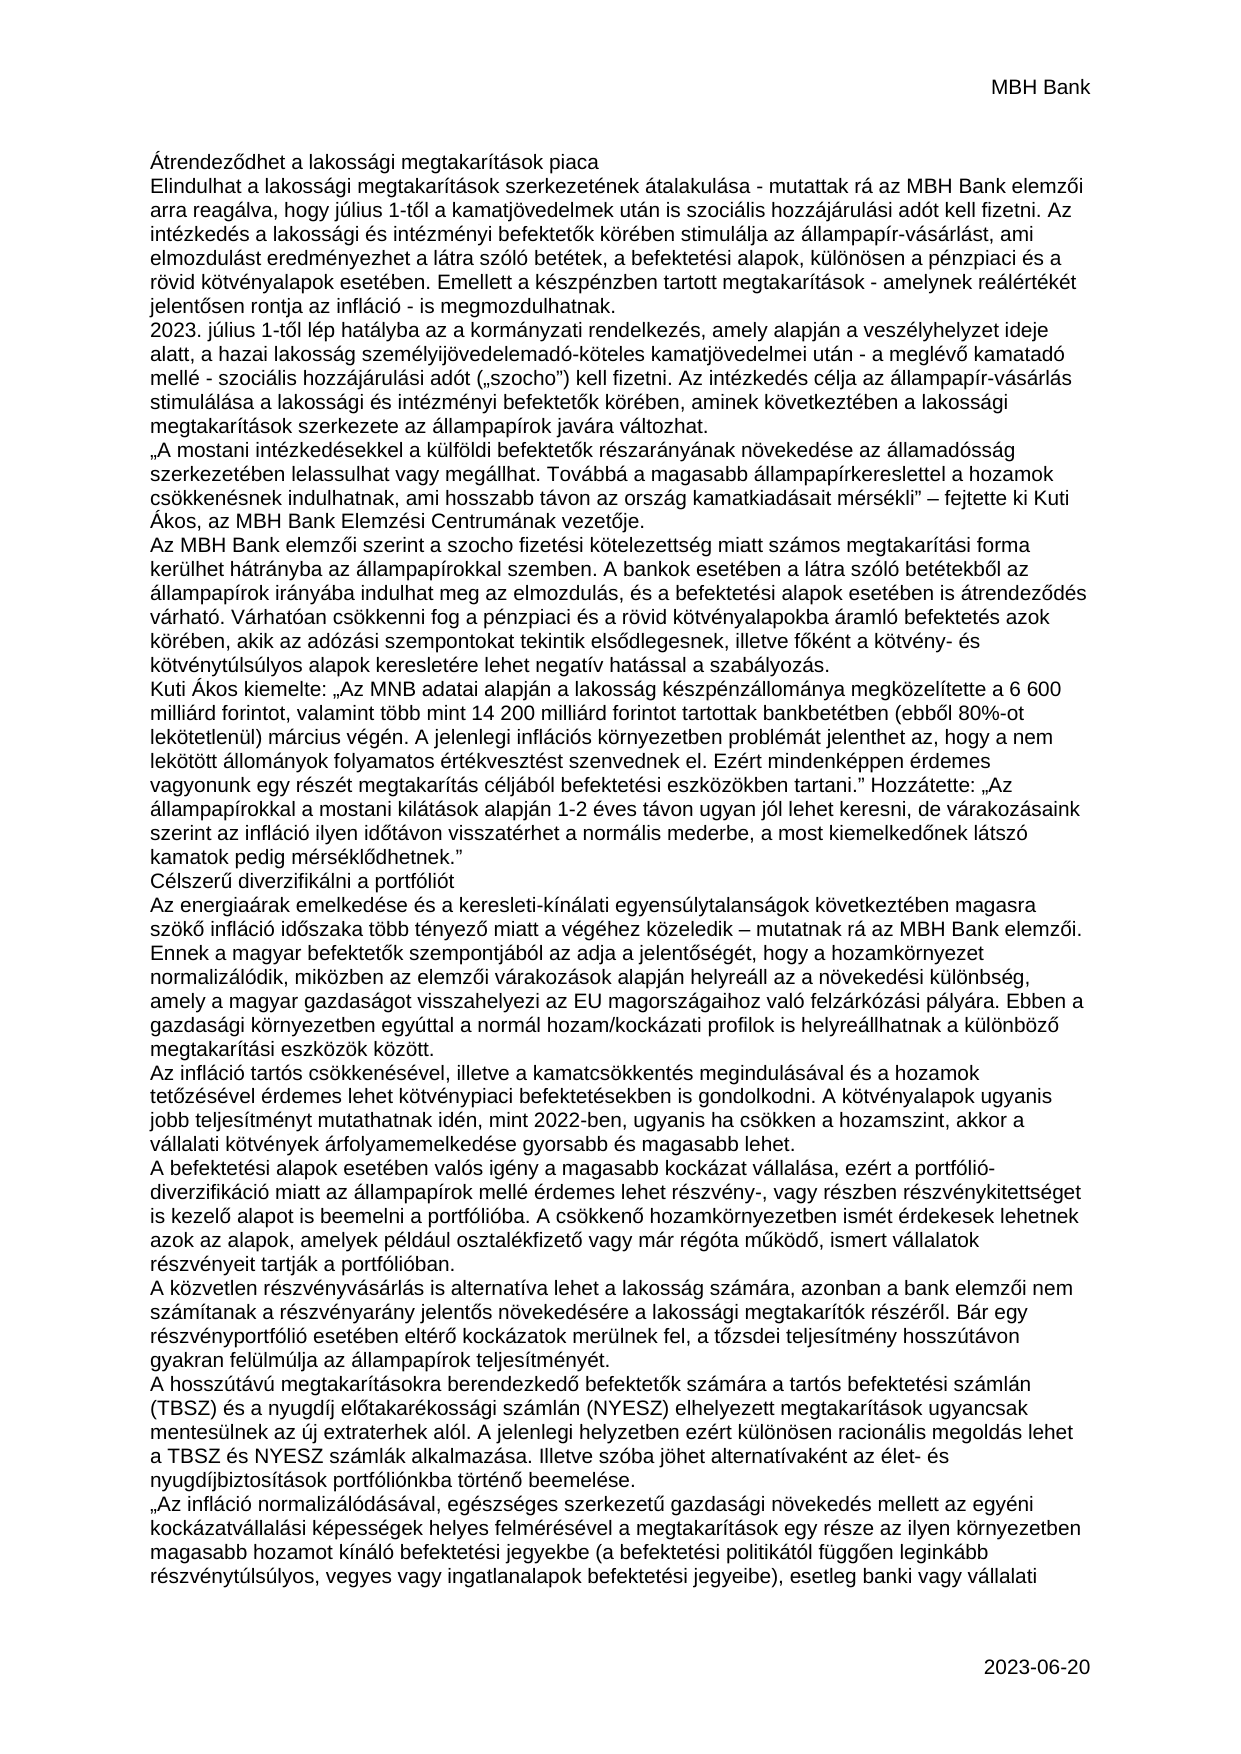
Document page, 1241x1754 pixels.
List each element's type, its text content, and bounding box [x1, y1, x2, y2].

text Átrendeződhet a lakossági megtakarítások piaca [150, 150, 1090, 174]
text Kuti Ákos kiemelte: „Az MNB adatai alapján a lakosság készpénzállománya megközelítette a 6 600 milliárd forintot, valamint több mint 14 200 milliárd forintot tartottak bankbetétben (ebből 80%-ot lekötetlenül) március végén. A jelenlegi inflációs környezetben problémát jelenthet az, hogy a nem lekötött állományok folyamatos értékvesztést szenvednek el. Ezért mindenképpen érdemes vagyonunk egy részét megtakarítás céljából befektetési eszközökben tartani.” Hozzátette: „Az állampapírokkal a mostani kilátások alapján 1-2 éves távon ugyan jól lehet keresni, de várakozásaink szerint az infláció ilyen időtávon visszatérhet a normális mederbe, a most kiemelkedőnek látszó kamatok pedig mérséklődhetnek.” [150, 677, 1090, 869]
text A közvetlen részvényvásárlás is alternatíva lehet a lakosság számára, azonban a bank elemzői nem számítanak a részvényarány jelentős növekedésére a lakossági megtakarítók részéről. Bár egy részvényportfólió esetében eltérő kockázatok merülnek fel, a tőzsdei teljesítmény hosszútávon gyakran felülmúlja az állampapírok teljesítményét. [150, 1276, 1090, 1372]
text 2023. július 1-től lép hatályba az a kormányzati rendelkezés, amely alapján a veszélyhelyzet ideje alatt, a hazai lakosság személyijövedelemadó-köteles kamatjövedelmei után - a meglévő kamatadó mellé - szociális hozzájárulási adót („szocho”) kell fizetni. Az intézkedés célja az állampapír-vásárlás stimulálása a lakossági és intézményi befektetők körében, aminek következtében a lakossági megtakarítások szerkezete az állampapírok javára változhat. [150, 318, 1090, 437]
text Célszerű diverzifikálni a portfóliót [150, 869, 1090, 893]
text Elindulhat a lakossági megtakarítások szerkezetének átalakulása - mutattak rá az MBH Bank elemzői arra reagálva, hogy július 1-től a kamatjövedelmek után is szociális hozzájárulási adót kell fizetni. Az intézkedés a lakossági és intézményi befektetők körében stimulálja az állampapír-vásárlást, ami elmozdulást eredményezhet a látra szóló betétek, a befektetési alapok, különösen a pénzpiaci és a rövid kötvényalapok esetében. Emellett a készpénzben tartott megtakarítások - amelynek reálértékét jelentősen rontja az infláció - is megmozdulhatnak. [150, 174, 1090, 318]
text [150, 1492, 1090, 1587]
text A hosszútávú megtakarításokra berendezkedő befektetők számára a tartós befektetési számlán (TBSZ) és a nyugdíj előtakarékossági számlán (NYESZ) elhelyezett megtakarítások ugyancsak mentesülnek az új extraterhek alól. A jelenlegi helyzetben ezért különösen racionális megoldás lehet a TBSZ és NYESZ számlák alkalmazása. Illetve szóba jöhet alternatívaként az élet- és nyugdíjbiztosítások portfóliónkba történő beemelése. [150, 1372, 1090, 1492]
text Az MBH Bank elemzői szerint a szocho fizetési kötelezettség miatt számos megtakarítási forma kerülhet hátrányba az állampapírokkal szemben. A bankok esetében a látra szóló betétekből az állampapírok irányába indulhat meg az elmozdulás, és a befektetési alapok esetében is átrendeződés várható. Várhatóan csökkenni fog a pénzpiaci és a rövid kötvényalapokba áramló befektetés azok körében, akik az adózási szempontokat tekintik elsődlegesnek, illetve főként a kötvény- és kötvénytúlsúlyos alapok keresletére lehet negatív hatással a szabályozás. [150, 533, 1090, 677]
text Az energiaárak emelkedése és a keresleti-kínálati egyensúlytalanságok következtében magasra szökő infláció időszaka több tényező miatt a végéhez közeledik – mutatnak rá az MBH Bank elemzői. Ennek a magyar befektetők szempontjából az adja a jelentőségét, hogy a hozamkörnyezet normalizálódik, miközben az elemzői várakozások alapján helyreáll az a növekedési különbség, amely a magyar gazdaságot visszahelyezi az EU magországaihoz való felzárkózási pályára. Ebben a gazdasági környezetben egyúttal a normál hozam/kockázati profilok is helyreállhatnak a különböző megtakarítási eszközök között. [150, 893, 1090, 1060]
text Az infláció tartós csökkenésével, illetve a kamatcsökkentés megindulásával és a hozamok tetőzésével érdemes lehet kötvénypiaci befektetésekben is gondolkodni. A kötvényalapok ugyanis jobb teljesítményt mutathatnak idén, mint 2022-ben, ugyanis ha csökken a hozamszint, akkor a vállalati kötvények árfolyamemelkedése gyorsabb és magasabb lehet. [150, 1060, 1090, 1156]
text „A mostani intézkedésekkel a külföldi befektetők részarányának növekedése az államadósság szerkezetében lelassulhat vagy megállhat. Továbbá a magasabb állampapírkereslettel a hozamok csökkenésnek indulhatnak, ami hosszabb távon az ország kamatkiadásait mérsékli” – fejtette ki Kuti Ákos, az MBH Bank Elemzési Centrumának vezetője. [150, 437, 1090, 533]
text A befektetési alapok esetében valós igény a magasabb kockázat vállalása, ezért a portfólió-diverzifikáció miatt az állampapírok mellé érdemes lehet részvény-, vagy részben részvénykitettséget is kezelő alapot is beemelni a portfólióba. A csökkenő hozamkörnyezetben ismét érdekesek lehetnek azok az alapok, amelyek például osztalékfizető vagy már régóta működő, ismert vállalatok részvényeit tartják a portfólióban. [150, 1156, 1090, 1276]
